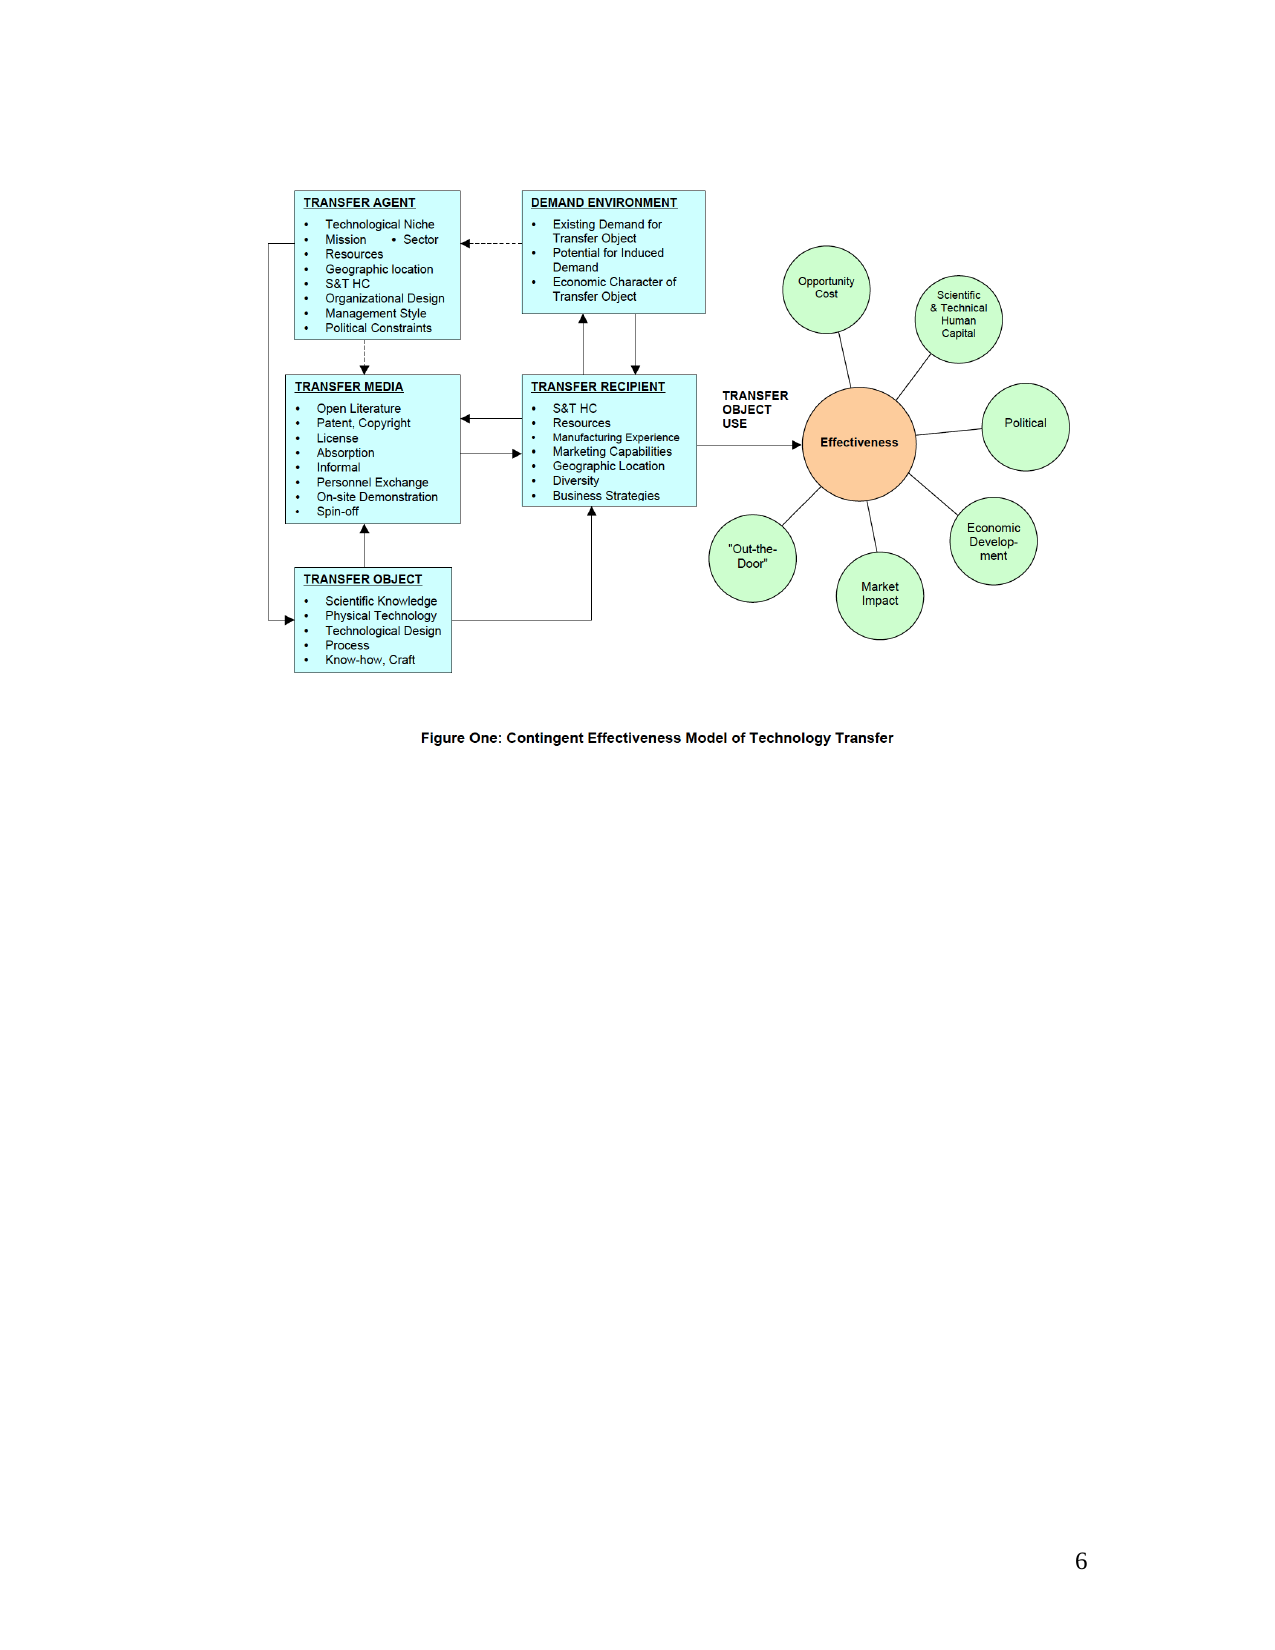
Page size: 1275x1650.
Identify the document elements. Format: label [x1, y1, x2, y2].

picture [187, 150, 1088, 754]
